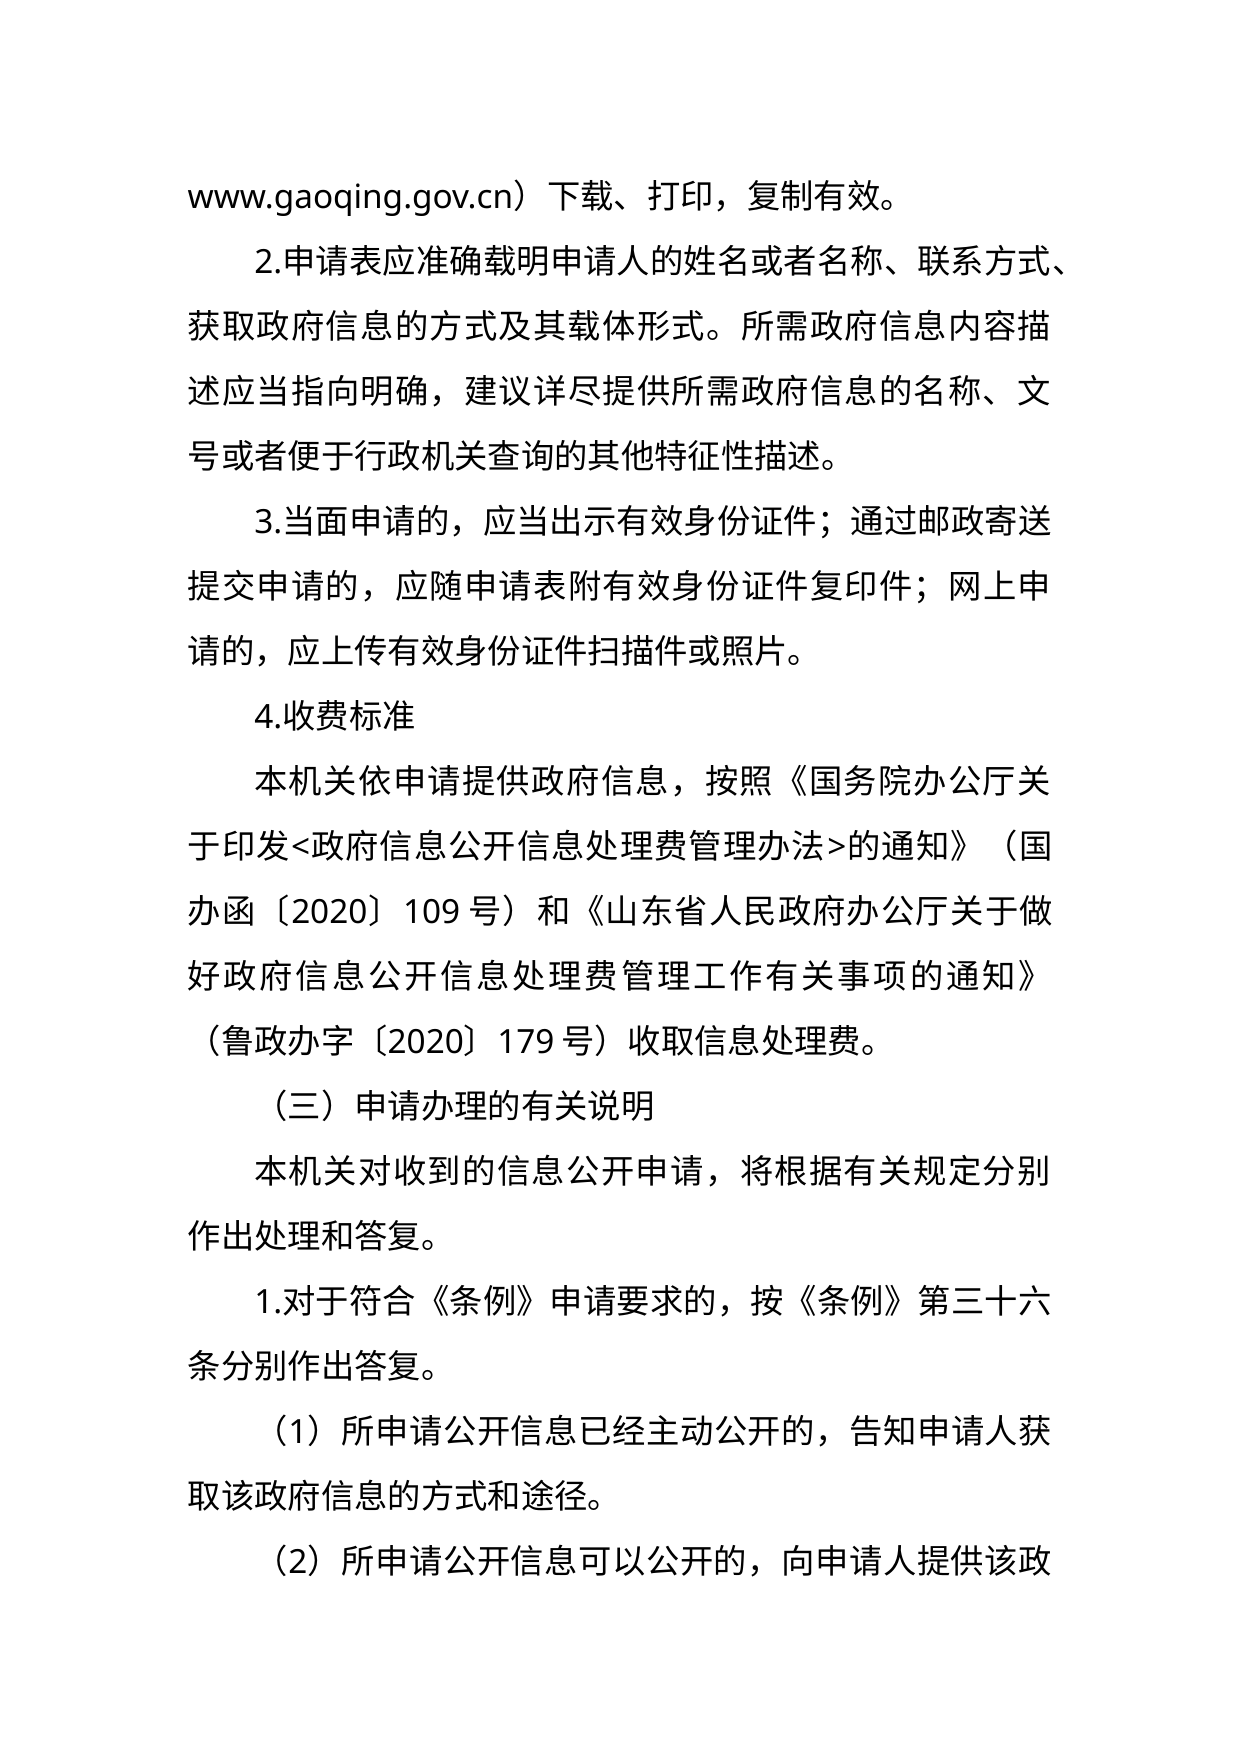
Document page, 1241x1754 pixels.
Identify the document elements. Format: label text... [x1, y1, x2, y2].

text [187, 1527, 1053, 1592]
text 4.收费标准 [187, 682, 1053, 747]
text （1）所申请公开信息已经主动公开的，告知申请人获取该政府信息的方式和途径。 [187, 1397, 1053, 1527]
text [187, 162, 1053, 227]
text 2.申请表应准确载明申请人的姓名或者名称、联系方式、获取政府信息的方式及其载体形式。所需政府信息内容描述应当指向明确，建议详尽提供所需政府信息的名称、文号或者便于行政机关查询的其他特征性描述。 [187, 227, 1053, 487]
text 3.当面申请的，应当出示有效身份证件；通过邮政寄送提交申请的，应随申请表附有效身份证件复印件；网上申请的，应上传有效身份证件扫描件或照片。 [187, 487, 1053, 682]
text 本机关依申请提供政府信息，按照《国务院办公厅关于印发<政府信息公开信息处理费管理办法>的通知》（国办函〔2020〕109号）和《山东省人民政府办公厅关于做好政府信息公开信息处理费管理工作有关事项的通知》（鲁政办字〔2020〕179号）收取信息处理费。 [187, 747, 1053, 1072]
text （三）申请办理的有关说明 [187, 1072, 1053, 1137]
text 1.对于符合《条例》申请要求的，按《条例》第三十六条分别作出答复。 [187, 1267, 1053, 1397]
text 本机关对收到的信息公开申请，将根据有关规定分别作出处理和答复。 [187, 1137, 1053, 1267]
